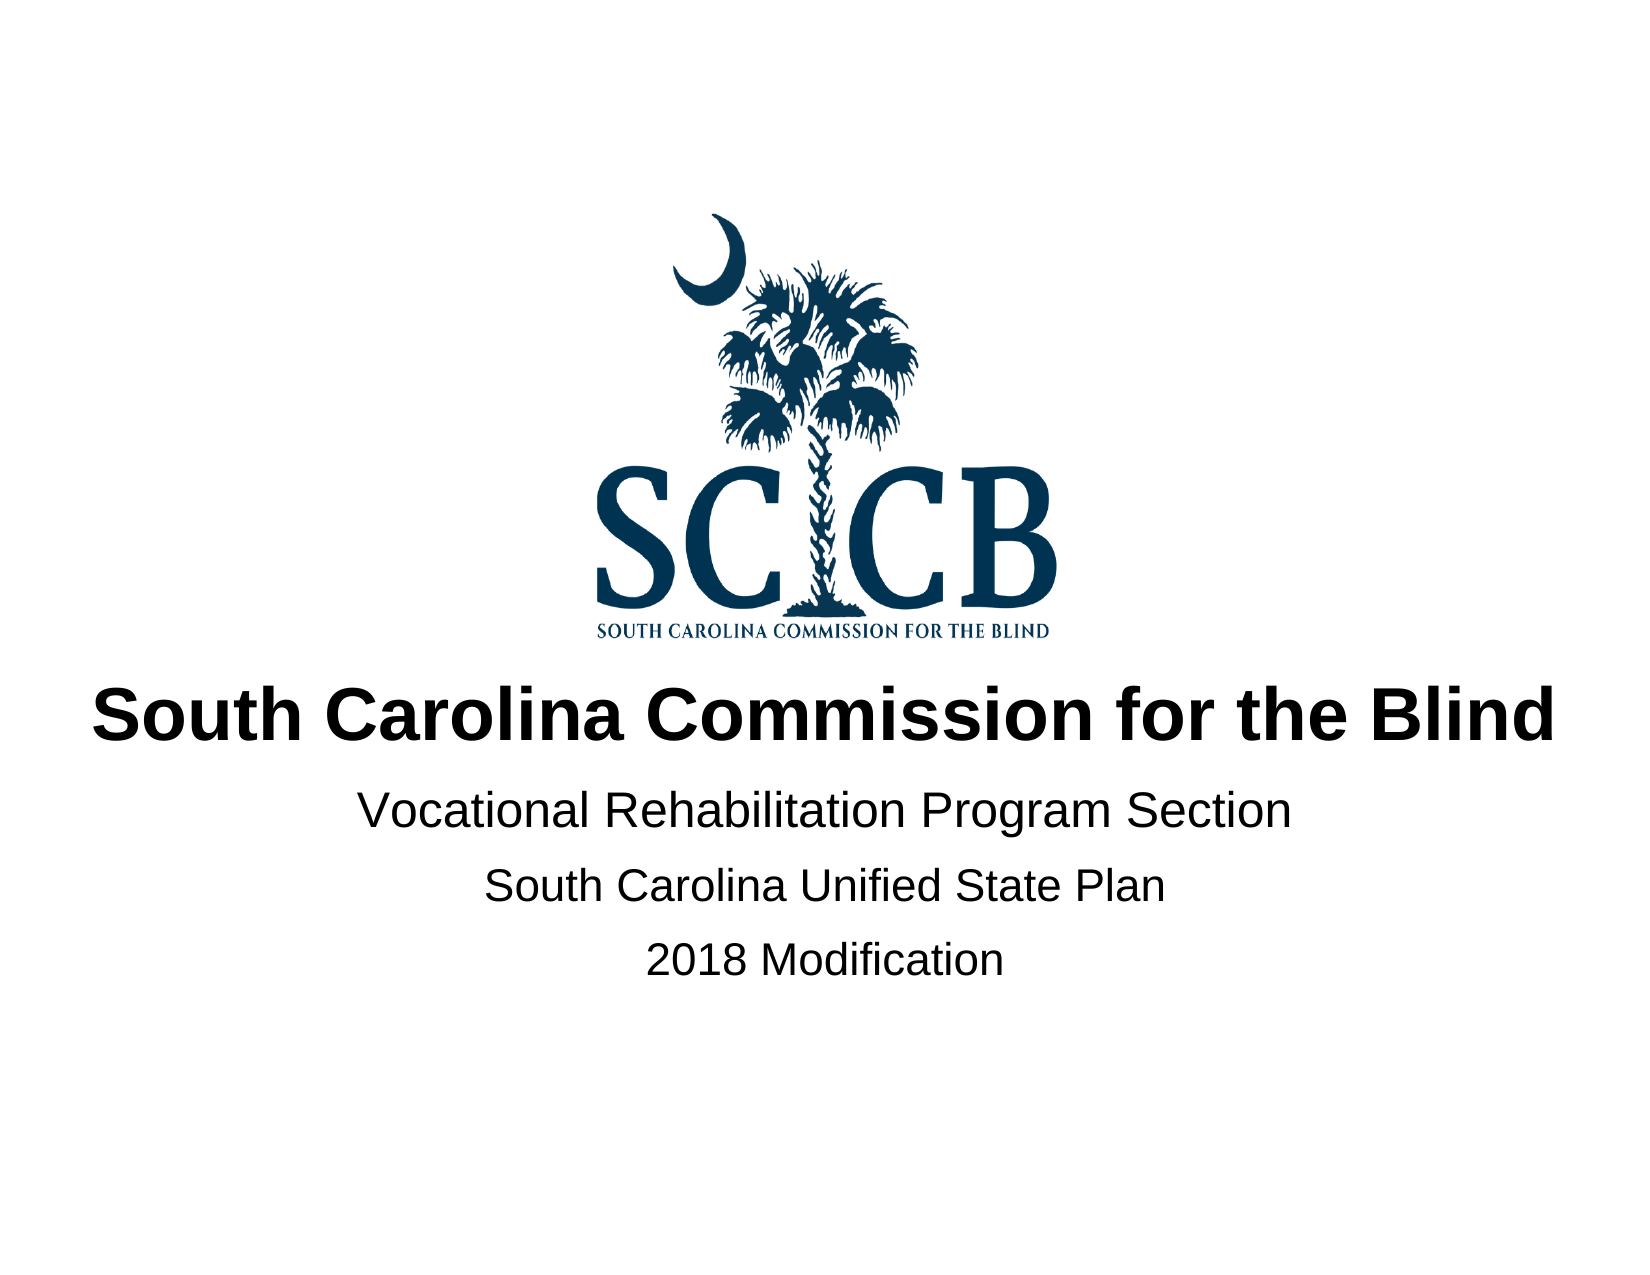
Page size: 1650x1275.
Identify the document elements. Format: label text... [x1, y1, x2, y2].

text South Carolina Commission for the Blind [75, 670, 1575, 757]
text 2018 Modification [75, 932, 1575, 985]
text Vocational Rehabilitation Program Section [75, 780, 1575, 838]
picture [563, 190, 1087, 652]
text South Carolina Unified State Plan [75, 859, 1575, 912]
